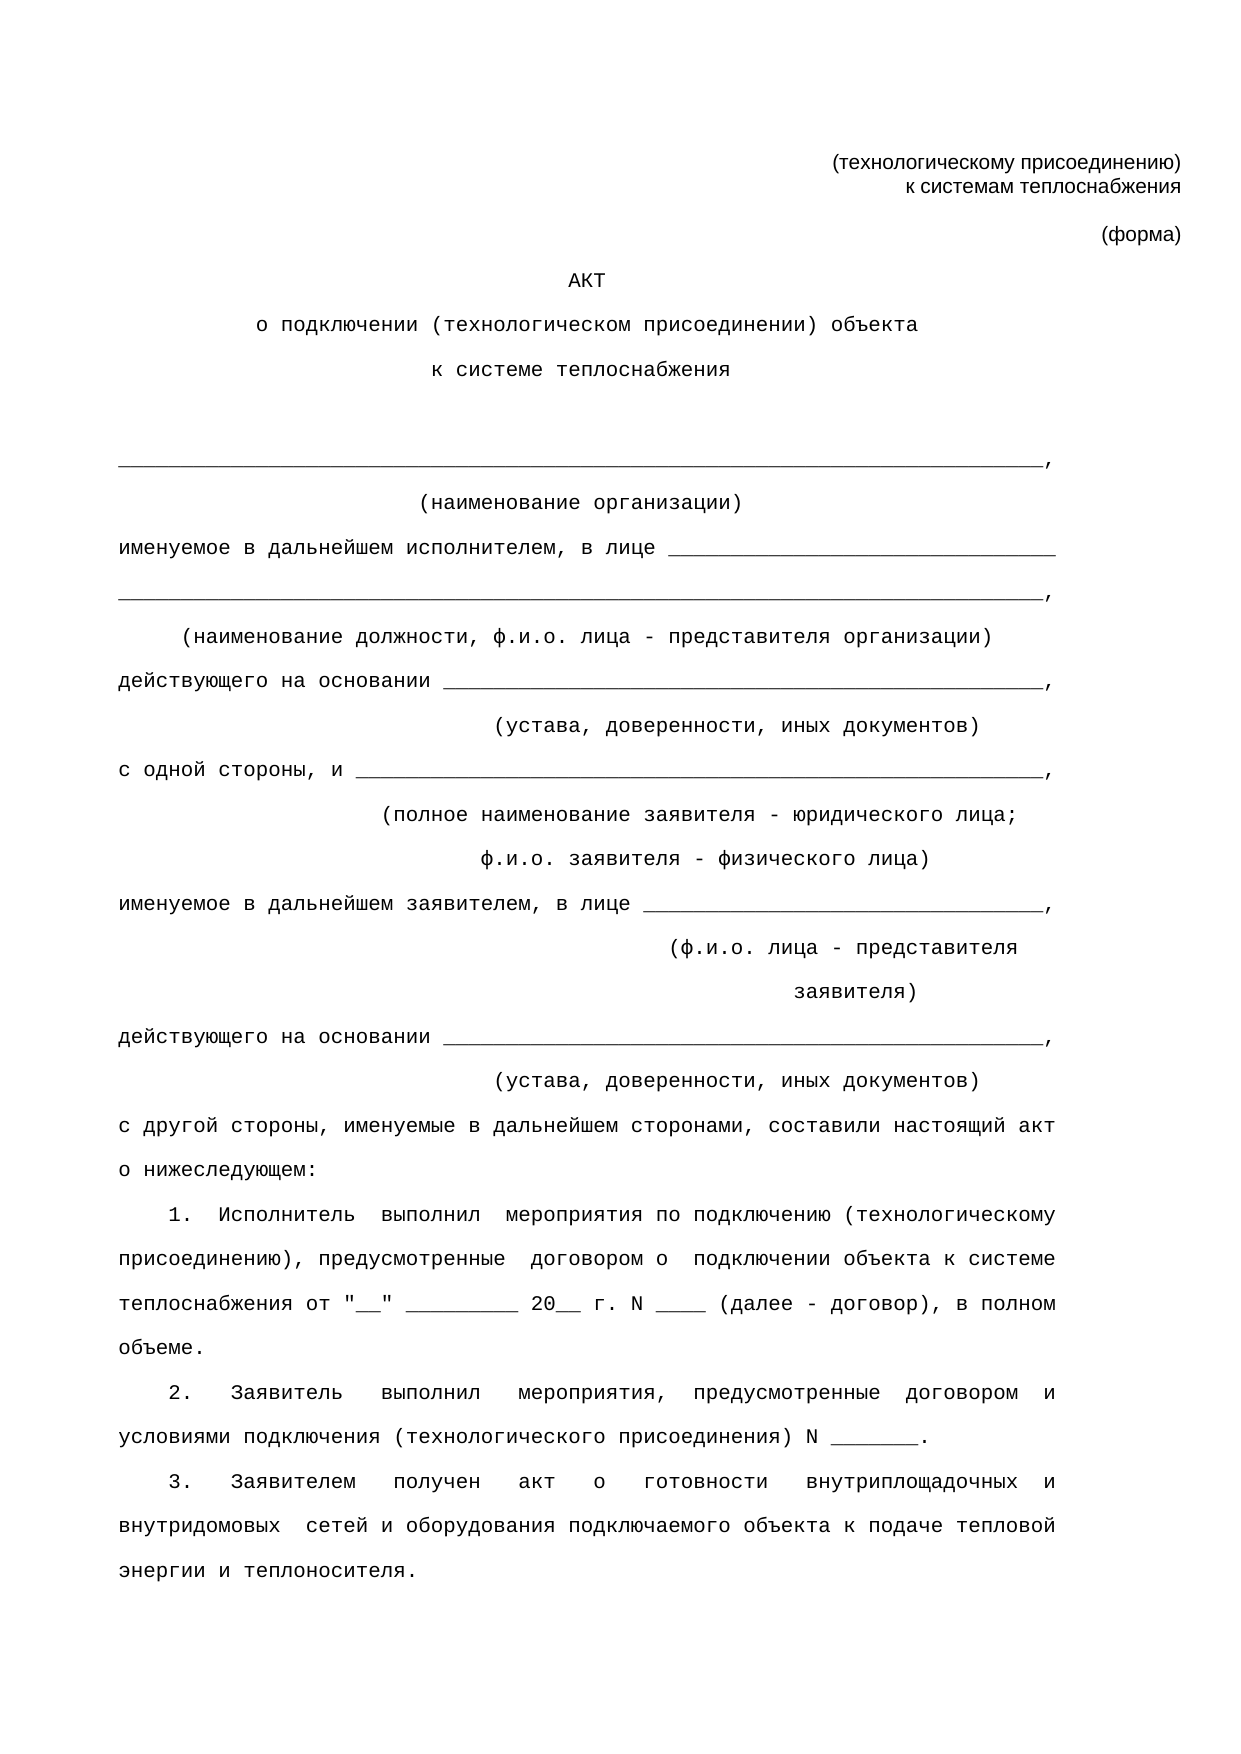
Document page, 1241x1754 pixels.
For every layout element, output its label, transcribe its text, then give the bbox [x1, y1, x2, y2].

text энергии и теплоносителя. [118, 1560, 1181, 1583]
text действующего на основании ________________________________________________, [118, 670, 1181, 694]
text ф.и.о. заявителя - физического лица) [118, 848, 1181, 872]
text заявителя) [118, 981, 1181, 1005]
text (полное наименование заявителя - юридического лица; [118, 803, 1181, 827]
text 2. Заявитель выполнил мероприятия, предусмотренные договором и [118, 1382, 1181, 1405]
text объеме. [118, 1337, 1181, 1361]
text к системе теплоснабжения [118, 359, 1181, 382]
text (наименование должности, ф.и.о. лица - представителя организации) [118, 626, 1181, 649]
text 1. Исполнитель выполнил мероприятия по подключению (технологическому [118, 1204, 1181, 1227]
text теплоснабжения от "__" _________ 20__ г. N ____ (далее - договор), в полном [118, 1293, 1181, 1316]
text __________________________________________________________________________, [118, 448, 1181, 471]
text (устава, доверенности, иных документов) [118, 1070, 1181, 1094]
text о подключении (технологическом присоединении) объекта [118, 314, 1181, 338]
text с одной стороны, и _______________________________________________________, [118, 759, 1181, 783]
text к системам теплоснабжения [118, 174, 1181, 198]
text (ф.и.о. лица - представителя [118, 937, 1181, 961]
text внутридомовых сетей и оборудования подключаемого объекта к подаче тепловой [118, 1515, 1181, 1539]
text присоединению), предусмотренные договором о подключении объекта к системе [118, 1248, 1181, 1272]
text (технологическому присоединению) [118, 150, 1181, 174]
text 3. Заявителем получен акт о готовности внутриплощадочных и [118, 1471, 1181, 1494]
text условиями подключения (технологического присоединения) N _______. [118, 1426, 1181, 1450]
text АКТ [118, 270, 1181, 293]
text о нижеследующем: [118, 1159, 1181, 1183]
text с другой стороны, именуемые в дальнейшем сторонами, составили настоящий акт [118, 1115, 1181, 1138]
text именуемое в дальнейшем исполнителем, в лице _______________________________ [118, 537, 1181, 560]
text именуемое в дальнейшем заявителем, в лице ________________________________, [118, 892, 1181, 916]
text действующего на основании ________________________________________________, [118, 1026, 1181, 1049]
text __________________________________________________________________________, [118, 581, 1181, 605]
text (форма) [118, 222, 1181, 246]
text (наименование организации) [118, 492, 1181, 516]
text (устава, доверенности, иных документов) [118, 714, 1181, 738]
